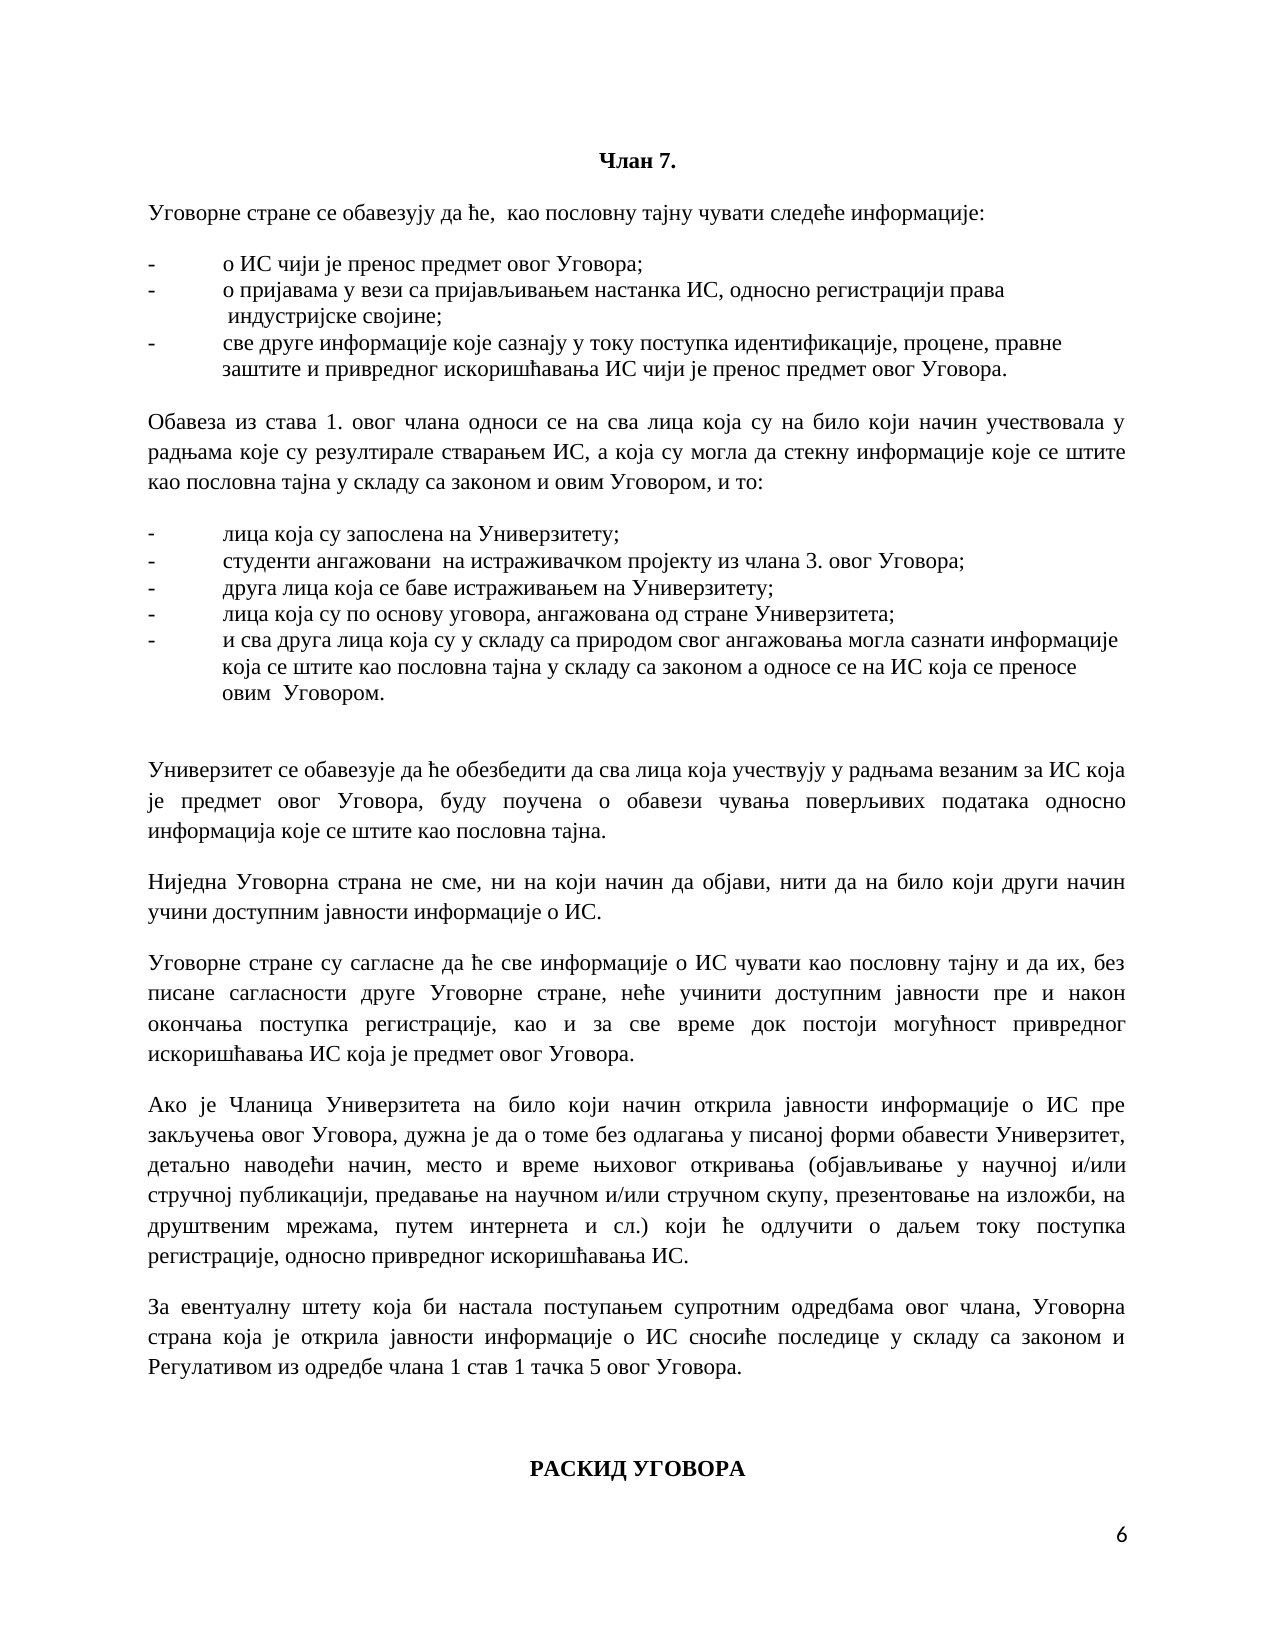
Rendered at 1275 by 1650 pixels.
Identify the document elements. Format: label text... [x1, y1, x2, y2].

text Уговорне стране су сагласне да ће све информације о ИС чувати као пословну тајну и да их, без писане сагласности друге Уговорне стране, неће учинити доступним јавности пре и након окончања поступка регистрације, као и за све време док постоји могућност привредног искоришћавања ИС која је предмет овог Уговора. [148, 949, 1127, 1066]
text заштите и привредног искоришћавања ИС чији је пренос предмет овог Уговора. [148, 355, 1127, 381]
text Уговорне стране се обавезују да ће, као пословну тајну чувати следеће информације: [148, 199, 1127, 225]
text - студенти ангажовани на истраживачком пројекту из члана 3. овог Уговора; [148, 547, 1127, 574]
text - све друге информације које сазнају у току поступка идентификације, процене, правне [148, 329, 1127, 355]
text - о ИС чији је пренос предмет овог Уговора; [148, 250, 1127, 276]
text - лица која су запослена на Универзитету; [148, 519, 1127, 547]
text Ниједна Уговорна страна не сме, ни на који начин да објави, нити да на било који други начин учини доступним јавности информације о ИС. [148, 868, 1127, 924]
text Обавеза из става 1. овог члана односи се на сва лица која су на било који начин учествовала у радњама које су резултирале стварањем ИС, а која су могла да стекну информације које се штите као пословна тајна у складу са законом и овим Уговором, и то: [148, 408, 1127, 494]
text - лица која су по основу уговора, ангажована од стране Универзитета; [148, 600, 1127, 626]
text - и сва друга лица која су у складу са природом свог ангажовања могла сазнати информације [148, 626, 1127, 653]
text РАСКИД УГОВОРА [148, 1455, 1127, 1482]
text индустријске својине; [148, 302, 1127, 329]
text Члан 7. [148, 148, 1127, 174]
text која се штите као пословна тајна у складу са законом а односе се на ИС која се преносе [148, 653, 1127, 679]
text За евентуалну штету која би настала поступањем супротним одредбама овог члана, Уговорна страна која је открила јавности информације о ИС сносиће последице у складу са законом и Регулативом из одредбе члана 1 став 1 тачка 5 овог Уговора. [148, 1293, 1127, 1380]
text - друга лица која се баве истраживањем на Универзитету; [148, 574, 1127, 600]
text - о пријавама у вези са пријављивањем настанка ИС, односно регистрацији права [148, 276, 1127, 302]
text Ако је Чланица Универзитета на било који начин открила јавности информације о ИС пре закључења овог Уговора, дужна је да о томе без одлагања у писаној форми обавести Универзитет, детаљно наводећи начин, место и време њиховог откривања (објављивање у научној и/или стручној публикацији, предавање на научном и/или стручном скупу, презентовање на изложби, на друштвеним мрежама, путем интернета и сл.) који ће одлучити о даљем току поступка регистрације, односно привредног искоришћавања ИС. [148, 1091, 1127, 1268]
text овим Уговором. [148, 679, 1127, 705]
text Универзитет се обавезује да ће обезбедити да сва лица која учествују у радњама везаним за ИС која је предмет овог Уговора, буду поучена о обавези чувања поверљивих података односно информација које се штите као пословна тајна. [148, 756, 1127, 843]
